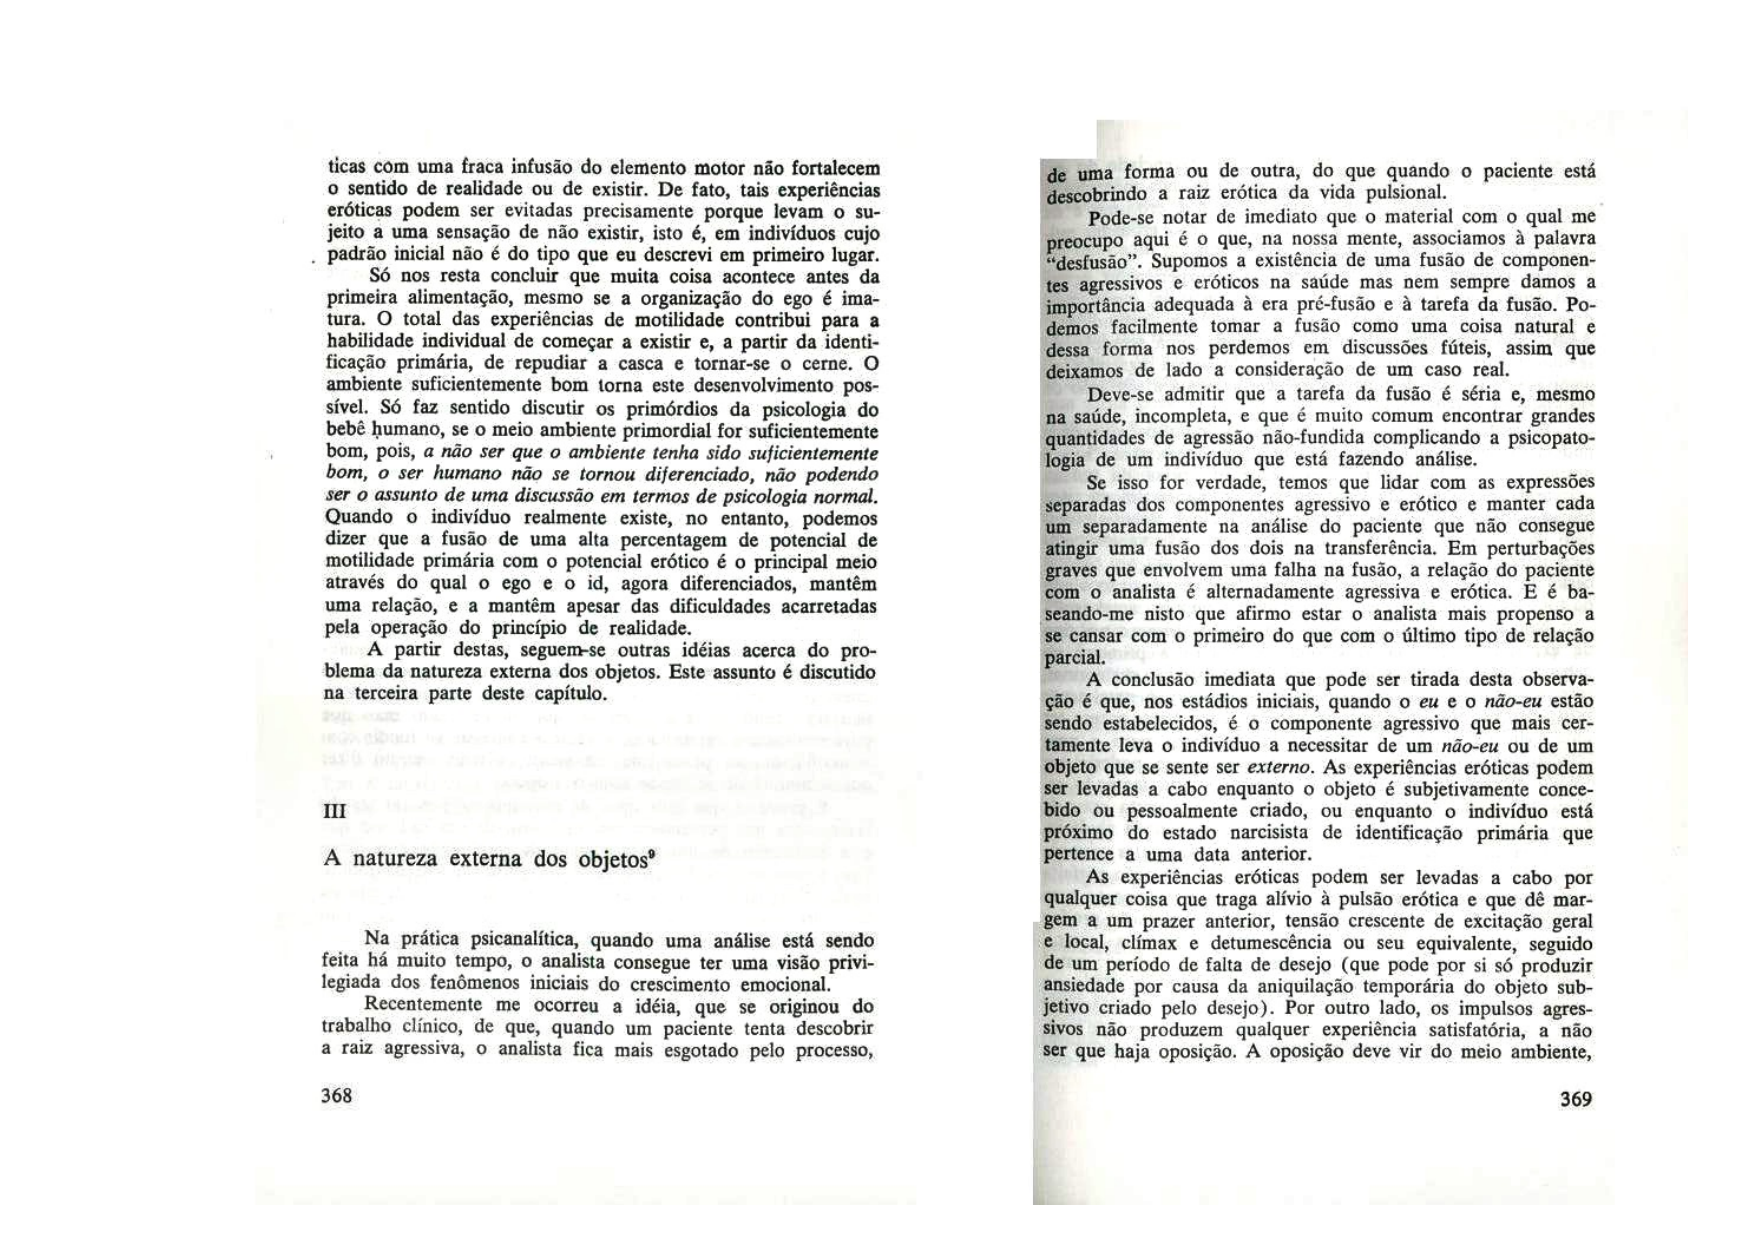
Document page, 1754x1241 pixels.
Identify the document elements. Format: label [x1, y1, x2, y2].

picture [67, 35, 1688, 1205]
